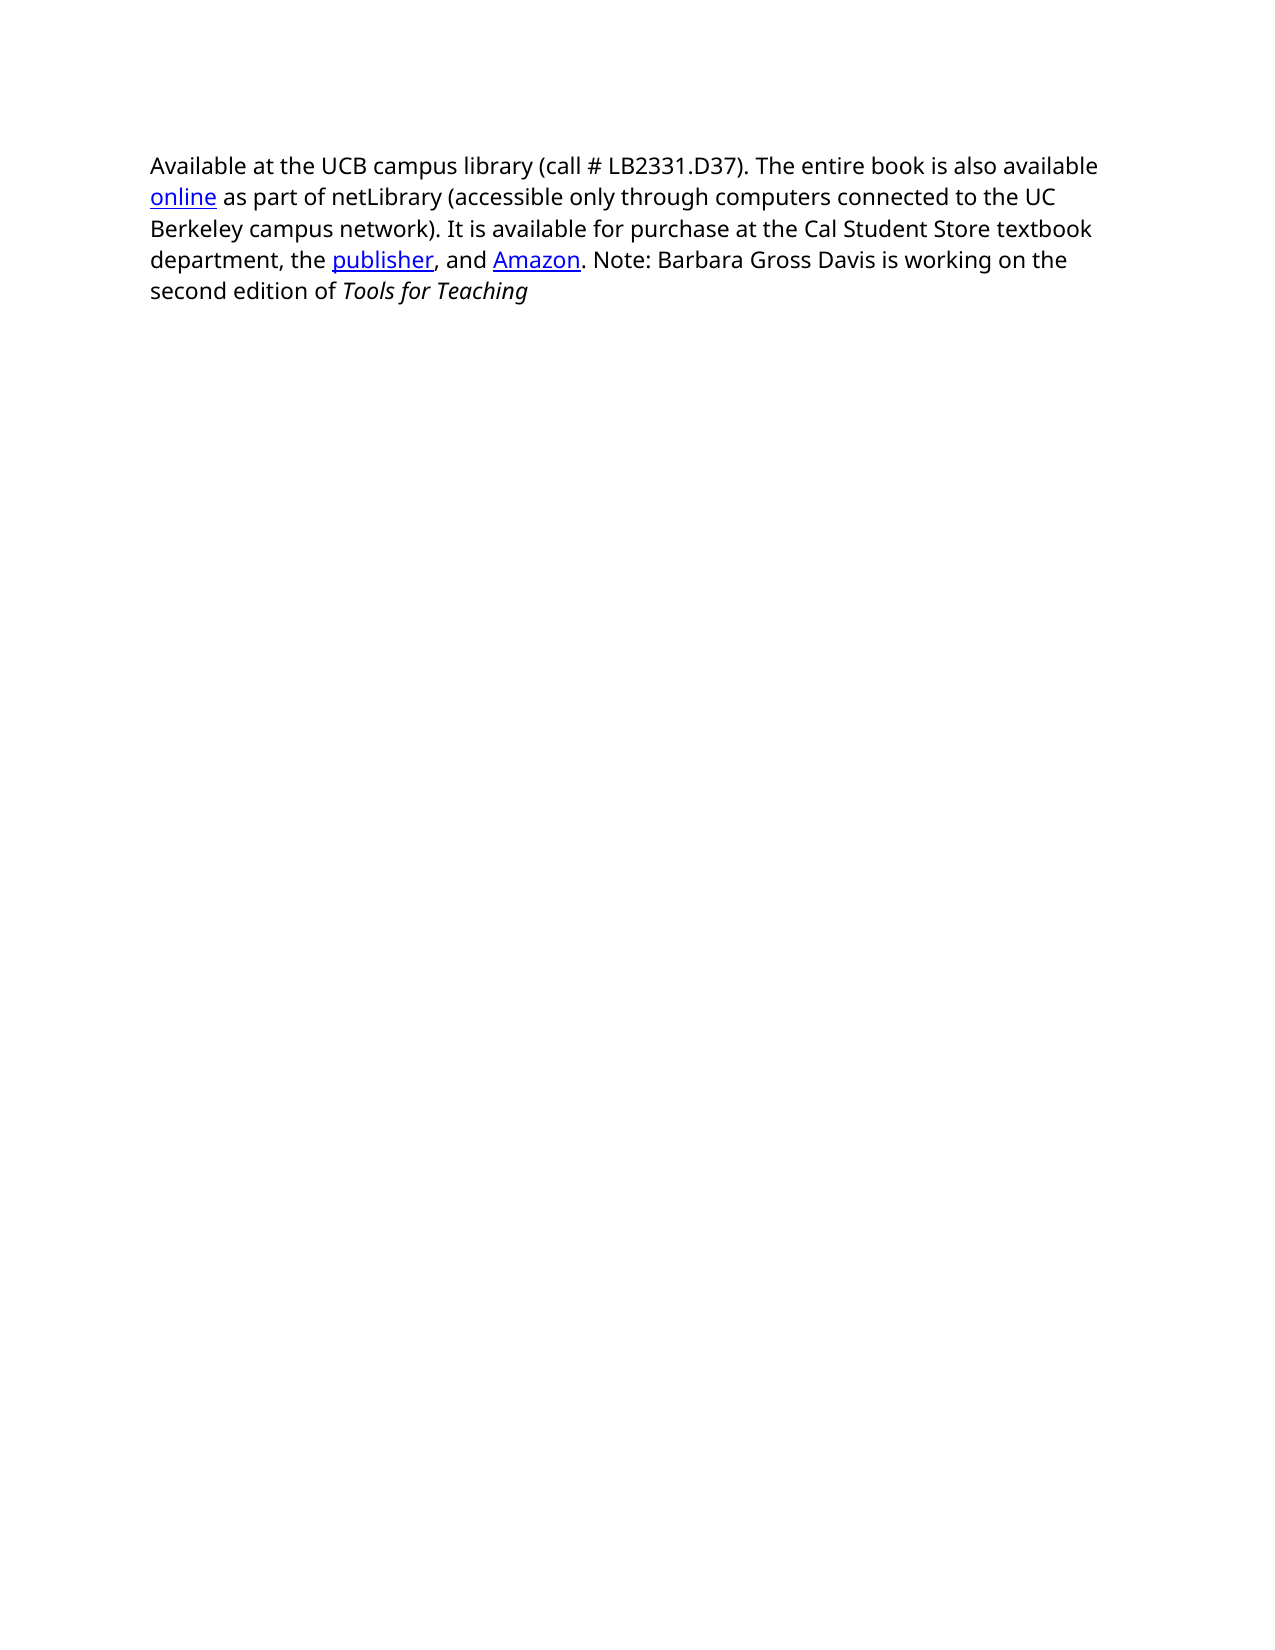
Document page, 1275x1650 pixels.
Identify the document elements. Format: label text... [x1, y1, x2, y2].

text Available at the UCB campus library (call # LB2331.D37). The entire book is also available online as part of netLibrary (accessible only through computers connected to the UC Berkeley campus network). It is available for purchase at the Cal Student Store textbook department, the publisher, and Amazon. Note: Barbara Gross Davis is working on the second edition of Tools for Teaching [150, 150, 1125, 306]
